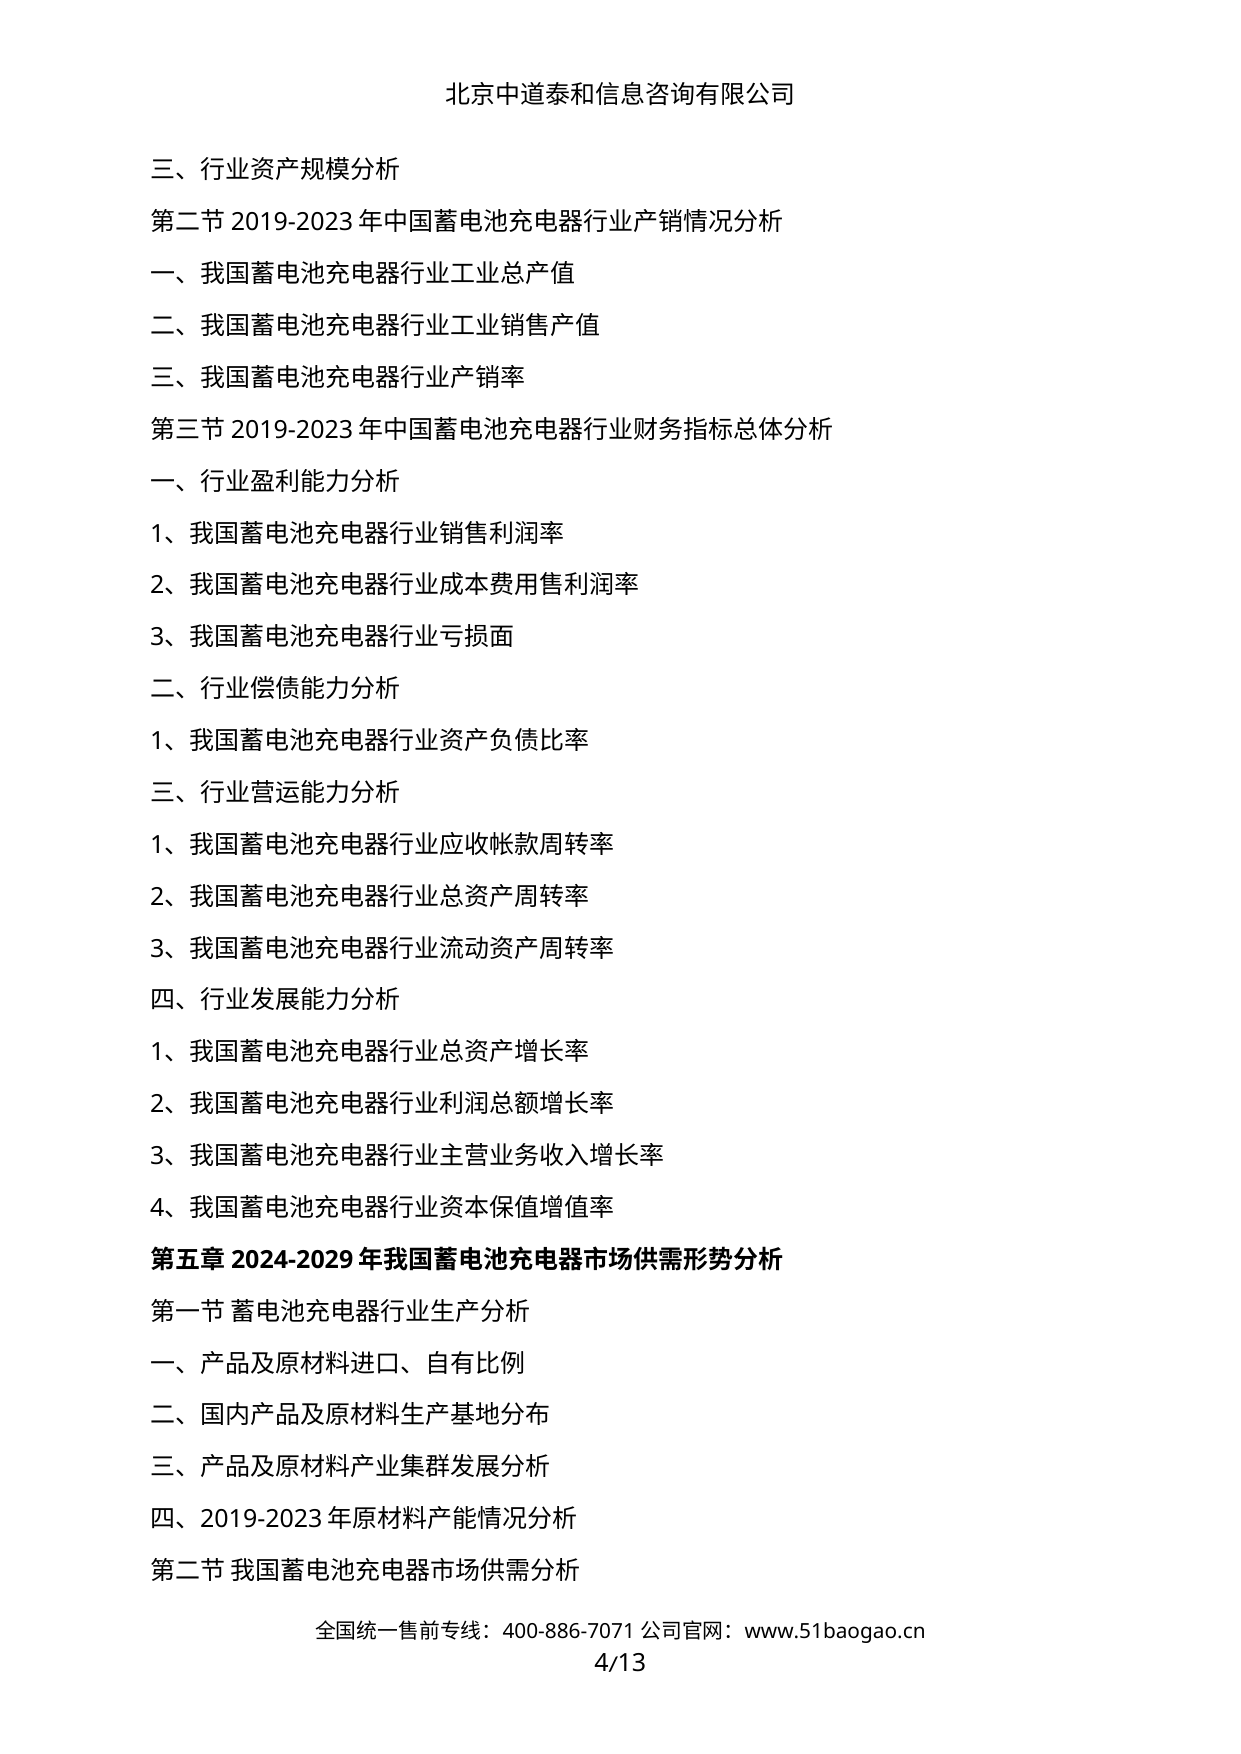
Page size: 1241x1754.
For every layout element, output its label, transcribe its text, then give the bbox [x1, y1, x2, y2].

text 三、我国蓄电池充电器行业产销率 [150, 357, 1090, 394]
text 第一节 蓄电池充电器行业生产分析 [150, 1291, 1090, 1327]
text 1、我国蓄电池充电器行业应收帐款周转率 [150, 824, 1090, 861]
text 1、我国蓄电池充电器行业资产负债比率 [150, 721, 1090, 757]
text 2、我国蓄电池充电器行业成本费用售利润率 [150, 565, 1090, 601]
text 一、我国蓄电池充电器行业工业总产值 [150, 254, 1090, 290]
text 三、行业资产规模分析 [150, 150, 1090, 186]
text 3、我国蓄电池充电器行业流动资产周转率 [150, 928, 1090, 964]
text 三、行业营运能力分析 [150, 772, 1090, 809]
text 第二节 2019-2023年中国蓄电池充电器行业产销情况分析 [150, 202, 1090, 238]
text 3、我国蓄电池充电器行业主营业务收入增长率 [150, 1136, 1090, 1172]
text 二、行业偿债能力分析 [150, 669, 1090, 705]
text 二、我国蓄电池充电器行业工业销售产值 [150, 306, 1090, 342]
text 第三节 2019-2023年中国蓄电池充电器行业财务指标总体分析 [150, 409, 1090, 446]
text 第五章 2024-2029年我国蓄电池充电器市场供需形势分析 [150, 1239, 1090, 1276]
text 3、我国蓄电池充电器行业亏损面 [150, 617, 1090, 653]
text 三、产品及原材料产业集群发展分析 [150, 1447, 1090, 1483]
text 2、我国蓄电池充电器行业利润总额增长率 [150, 1084, 1090, 1120]
text 二、国内产品及原材料生产基地分布 [150, 1395, 1090, 1431]
text 第二节 我国蓄电池充电器市场供需分析 [150, 1551, 1090, 1587]
text 一、行业盈利能力分析 [150, 461, 1090, 497]
text 2、我国蓄电池充电器行业总资产周转率 [150, 876, 1090, 912]
text 1、我国蓄电池充电器行业销售利润率 [150, 513, 1090, 549]
text 四、行业发展能力分析 [150, 980, 1090, 1016]
text 四、2019-2023年原材料产能情况分析 [150, 1499, 1090, 1535]
text 一、产品及原材料进口、自有比例 [150, 1343, 1090, 1379]
text 1、我国蓄电池充电器行业总资产增长率 [150, 1032, 1090, 1068]
text 4、我国蓄电池充电器行业资本保值增值率 [150, 1187, 1090, 1224]
